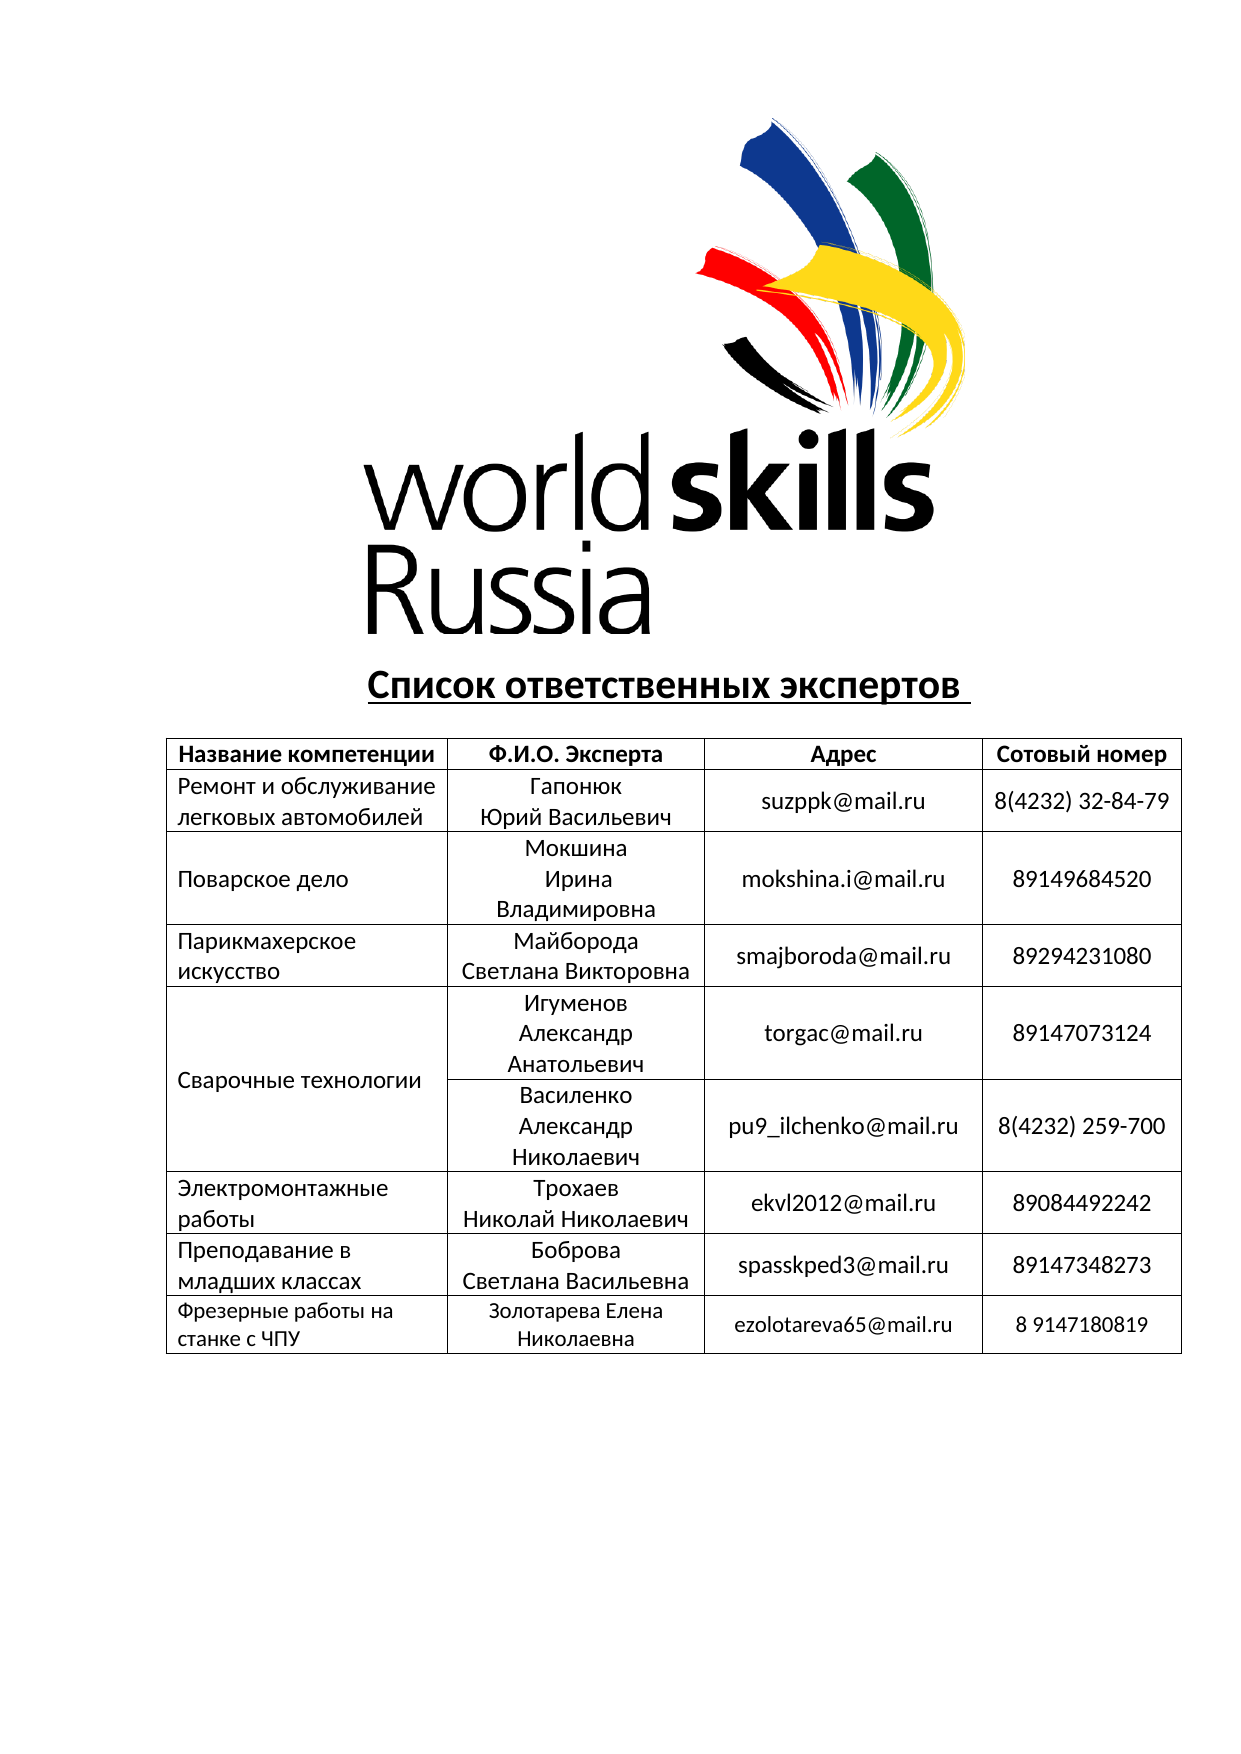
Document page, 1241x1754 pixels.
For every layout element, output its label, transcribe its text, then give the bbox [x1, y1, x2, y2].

table_cell ekvl2012@mail.ru [705, 1172, 982, 1233]
table_cell 89147073124 [983, 987, 1181, 1078]
table_header Ф.И.О. Эксперта [448, 739, 704, 769]
table_header Название компетенции [167, 739, 447, 769]
table_cell Ремонт и обслуживание легковых автомобилей [167, 770, 447, 831]
table_header Сотовый номер [983, 739, 1181, 769]
table_cell Золотарева Елена Николаевна [448, 1296, 704, 1352]
table_cell Преподавание в младших классах [167, 1234, 447, 1295]
table_cell ezolotareva65@mail.ru [705, 1296, 982, 1352]
text Список ответственных экспертов [177, 658, 1152, 709]
table_cell 89294231080 [983, 925, 1181, 986]
table_cell Трохаев Николай Николаевич [448, 1172, 704, 1233]
table_cell 89147348273 [983, 1234, 1181, 1295]
table_header Адрес [705, 739, 982, 769]
table_cell Игуменов Александр Анатольевич [448, 987, 704, 1078]
table_cell Василенко Александр Николаевич [448, 1080, 704, 1171]
table_cell 89084492242 [983, 1172, 1181, 1233]
table_cell Фрезерные работы на станке с ЧПУ [167, 1296, 447, 1352]
table_cell Поварское дело [167, 832, 447, 924]
table_cell 89149684520 [983, 832, 1181, 924]
table_cell Гапонюк Юрий Васильевич [448, 770, 704, 831]
table_cell Парикмахерское искусство [167, 925, 447, 986]
table_cell Электромонтажные работы [167, 1172, 447, 1233]
table_cell spasskped3@mail.ru [705, 1234, 982, 1295]
table_cell mokshina.i@mail.ru [705, 832, 982, 924]
table_cell pu9_ilchenko@mail.ru [705, 1080, 982, 1171]
table_cell torgac@mail.ru [705, 987, 982, 1078]
table_cell Боброва Светлана Васильевна [448, 1234, 704, 1295]
table_cell Мокшина Ирина Владимировна [448, 832, 704, 924]
table_cell suzppk@mail.ru [705, 770, 982, 831]
table_cell smajboroda@mail.ru [705, 925, 982, 986]
table_cell 8(4232) 259-700 [983, 1080, 1181, 1171]
table_cell Майборода Светлана Викторовна [448, 925, 704, 986]
table_cell Сварочные технологии [167, 987, 447, 1171]
table_cell 8 9147180819 [983, 1296, 1181, 1352]
table_cell 8(4232) 32-84-79 [983, 770, 1181, 831]
